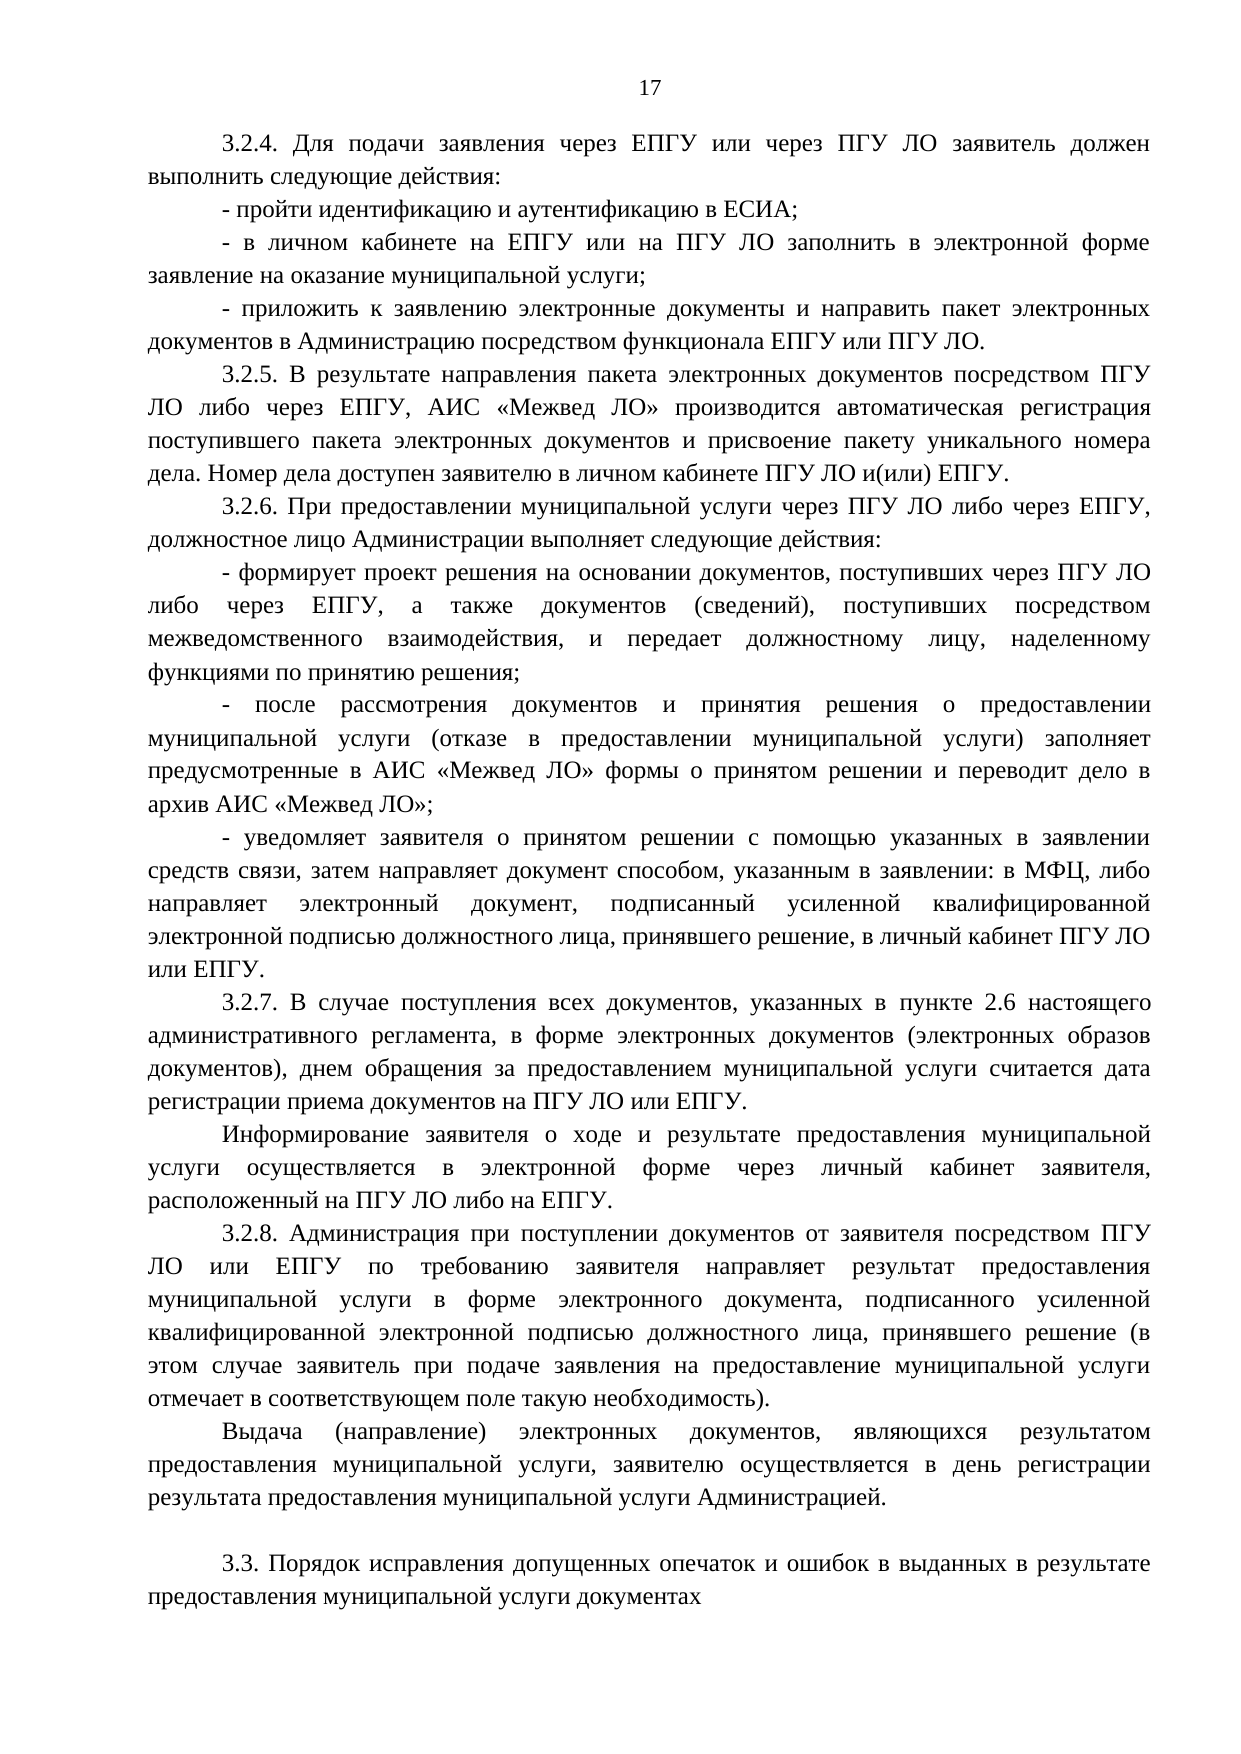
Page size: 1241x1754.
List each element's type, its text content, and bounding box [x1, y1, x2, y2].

text 3.2.4. Для подачи заявления через ЕПГУ или через ПГУ ЛО заявитель должен выполнить следующие действия: [148, 128, 1152, 190]
text 3.2.7. В случае поступления всех документов, указанных в пункте 2.6 настоящего административного регламента, в форме электронных документов (электронных образов документов), днем обращения за предоставлением муниципальной услуги считается дата регистрации приема документов на ПГУ ЛО или ЕПГУ. [148, 987, 1152, 1114]
text 3.2.8. Администрация при поступлении документов от заявителя посредством ПГУ ЛО или ЕПГУ по требованию заявителя направляет результат предоставления муниципальной услуги в форме электронного документа, подписанного усиленной квалифицированной электронной подписью должностного лица, принявшего решение (в этом случае заявитель при подаче заявления на предоставление муниципальной услуги отмечает в соответствующем поле такую необходимость). [148, 1218, 1152, 1412]
text - приложить к заявлению электронные документы и направить пакет электронных документов в Администрацию посредством функционала ЕПГУ или ПГУ ЛО. [148, 293, 1152, 355]
text 3.2.6. При предоставлении муниципальной услуги через ПГУ ЛО либо через ЕПГУ, должностное лицо Администрации выполняет следующие действия: [148, 491, 1152, 553]
text - пройти идентификацию и аутентификацию в ЕСИА; [148, 194, 1152, 223]
text - после рассмотрения документов и принятия решения о предоставлении муниципальной услуги (отказе в предоставлении муниципальной услуги) заполняет предусмотренные в АИС «Межвед ЛО» формы о принятом решении и переводит дело в архив АИС «Межвед ЛО»; [148, 689, 1152, 817]
text 3.3. Порядок исправления допущенных опечаток и ошибок в выданных в результате предоставления муниципальной услуги документах [148, 1548, 1152, 1610]
text Информирование заявителя о ходе и результате предоставления муниципальной услуги осуществляется в электронной форме через личный кабинет заявителя, расположенный на ПГУ ЛО либо на ЕПГУ. [148, 1119, 1152, 1214]
text Выдача (направление) электронных документов, являющихся результатом предоставления муниципальной услуги, заявителю осуществляется в день регистрации результата предоставления муниципальной услуги Администрацией. [148, 1416, 1152, 1511]
text - в личном кабинете на ЕПГУ или на ПГУ ЛО заполнить в электронной форме заявление на оказание муниципальной услуги; [148, 227, 1152, 289]
text - формирует проект решения на основании документов, поступивших через ПГУ ЛО либо через ЕПГУ, а также документов (сведений), поступивших посредством межведомственного взаимодействия, и передает должностному лицу, наделенному функциями по принятию решения; [148, 557, 1152, 685]
text - уведомляет заявителя о принятом решении с помощью указанных в заявлении средств связи, затем направляет документ способом, указанным в заявлении: в МФЦ, либо направляет электронный документ, подписанный усиленной квалифицированной электронной подписью должностного лица, принявшего решение, в личный кабинет ПГУ ЛО или ЕПГУ. [148, 822, 1152, 982]
text 3.2.5. В результате направления пакета электронных документов посредством ПГУ ЛО либо через ЕПГУ, АИС «Межвед ЛО» производится автоматическая регистрация поступившего пакета электронных документов и присвоение пакету уникального номера дела. Номер дела доступен заявителю в личном кабинете ПГУ ЛО и(или) ЕПГУ. [148, 359, 1152, 487]
